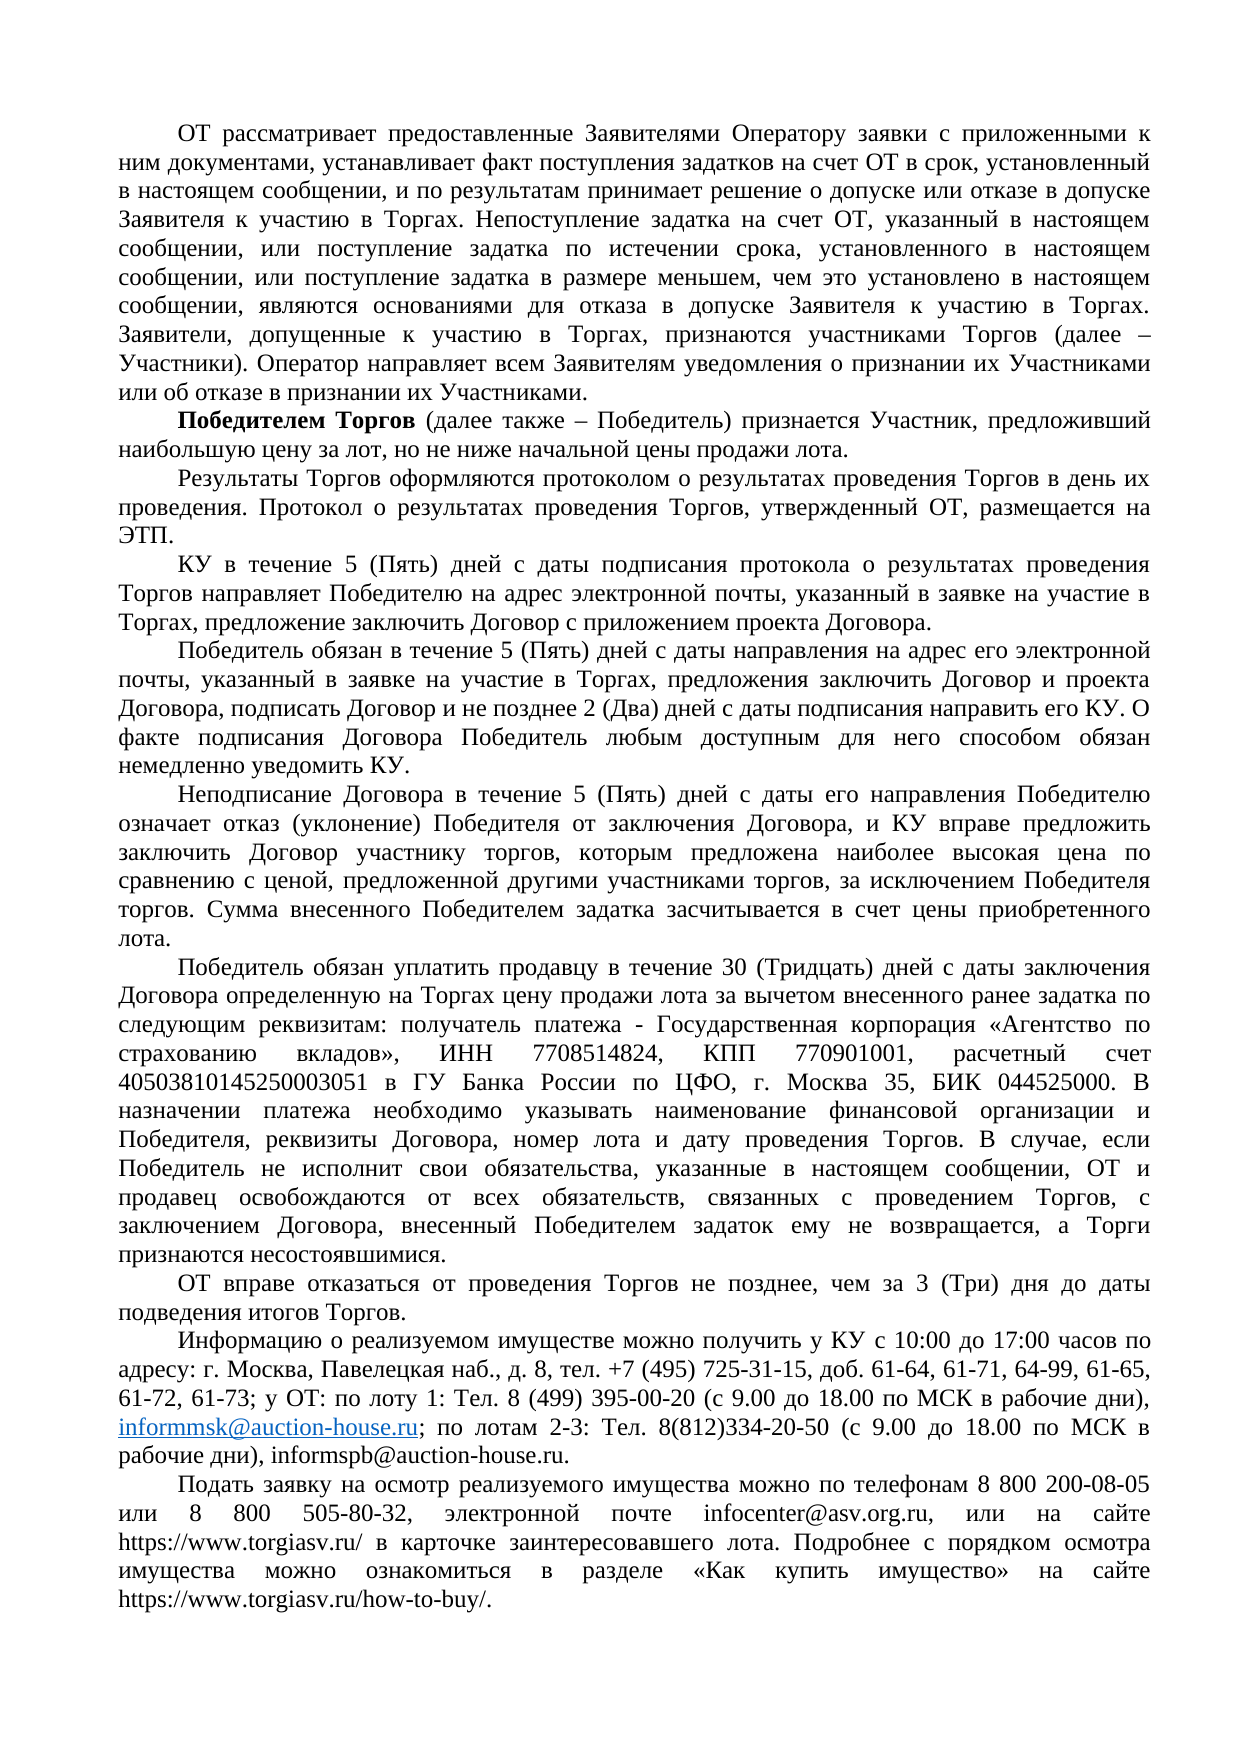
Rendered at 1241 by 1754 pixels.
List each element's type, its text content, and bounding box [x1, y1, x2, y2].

text КУ в течение 5 (Пять) дней с даты подписания протокола о результатах проведения Торгов направляет Победителю на адрес электронной почты, указанный в заявке на участие в Торгах, предложение заключить Договор с приложением проекта Договора. [118, 549, 1151, 636]
text Подать заявку на осмотр реализуемого имущества можно по телефонам 8 800 200-08-05 или 8 800 505-80-32, электронной почте infocenter@asv.org.ru, или на сайте https://www.torgiasv.ru/ в карточке заинтересовавшего лота. Подробнее с порядком осмотра имущества можно ознакомиться в разделе «Как купить имущество» на сайте https://www.torgiasv.ru/how-to-buy/. [118, 1469, 1151, 1613]
text Победитель обязан в течение 5 (Пять) дней с даты направления на адрес его электронной почты, указанный в заявке на участие в Торгах, предложения заключить Договор и проекта Договора, подписать Договор и не позднее 2 (Два) дней с даты подписания направить его КУ. О факте подписания Договора Победитель любым доступным для него способом обязан немедленно уведомить КУ. [118, 636, 1151, 779]
text Победитель обязан уплатить продавцу в течение 30 (Тридцать) дней с даты заключения Договора определенную на Торгах цену продажи лота за вычетом внесенного ранее задатка по следующим реквизитам: получатель платежа - Государственная корпорация «Агентство по страхованию вкладов», ИНН 7708514824, КПП 770901001, расчетный счет 40503810145250003051 в ГУ Банка России по ЦФО, г. Москва 35, БИК 044525000. В назначении платежа необходимо указывать наименование финансовой организации и Победителя, реквизиты Договора, номер лота и дату проведения Торгов. В случае, если Победитель не исполнит свои обязательства, указанные в настоящем сообщении, ОТ и продавец освобождаются от всех обязательств, связанных с проведением Торгов, с заключением Договора, внесенный Победителем задаток ему не возвращается, а Торги признаются несостоявшимися. [118, 952, 1151, 1268]
text Результаты Торгов оформляются протоколом о результатах проведения Торгов в день их проведения. Протокол о результатах проведения Торгов, утвержденный ОТ, размещается на ЭТП. [118, 463, 1151, 549]
text Неподписание Договора в течение 5 (Пять) дней с даты его направления Победителю означает отказ (уклонение) Победителя от заключения Договора, и КУ вправе предложить заключить Договор участнику торгов, которым предложена наиболее высокая цена по сравнению с ценой, предложенной другими участниками торгов, за исключением Победителя торгов. Сумма внесенного Победителем задатка засчитывается в счет цены приобретенного лота. [118, 779, 1151, 952]
text Победителем Торгов (далее также – Победитель) признается Участник, предложивший наибольшую цену за лот, но не ниже начальной цены продажи лота. [118, 406, 1151, 463]
text ОТ вправе отказаться от проведения Торгов не позднее, чем за 3 (Три) дня до даты подведения итогов Торгов. [118, 1268, 1151, 1326]
text Информацию о реализуемом имуществе можно получить у КУ с 10:00 до 17:00 часов по адресу: г. Москва, Павелецкая наб., д. 8, тел. +7 (495) 725-31-15, доб. 61-64, 61-71, 64-99, 61-65, 61-72, 61-73; у ОТ: по лоту 1: Тел. 8 (499) 395-00-20 (с 9.00 до 18.00 по МСК в рабочие дни), informmsk@auction-house.ru; по лотам 2-3: Тел. 8(812)334-20-50 (с 9.00 до 18.00 по МСК в рабочие дни), informspb@auction-house.ru. [118, 1326, 1151, 1469]
text ОТ рассматривает предоставленные Заявителями Оператору заявки с приложенными к ним документами, устанавливает факт поступления задатков на счет ОТ в срок, установленный в настоящем сообщении, и по результатам принимает решение о допуске или отказе в допуске Заявителя к участию в Торгах. Непоступление задатка на счет ОТ, указанный в настоящем сообщении, или поступление задатка по истечении срока, установленного в настоящем сообщении, или поступление задатка в размере меньшем, чем это установлено в настоящем сообщении, являются основаниями для отказа в допуске Заявителя к участию в Торгах. Заявители, допущенные к участию в Торгах, признаются участниками Торгов (далее – Участники). Оператор направляет всем Заявителям уведомления о признании их Участниками или об отказе в признании их Участниками. [118, 118, 1151, 406]
